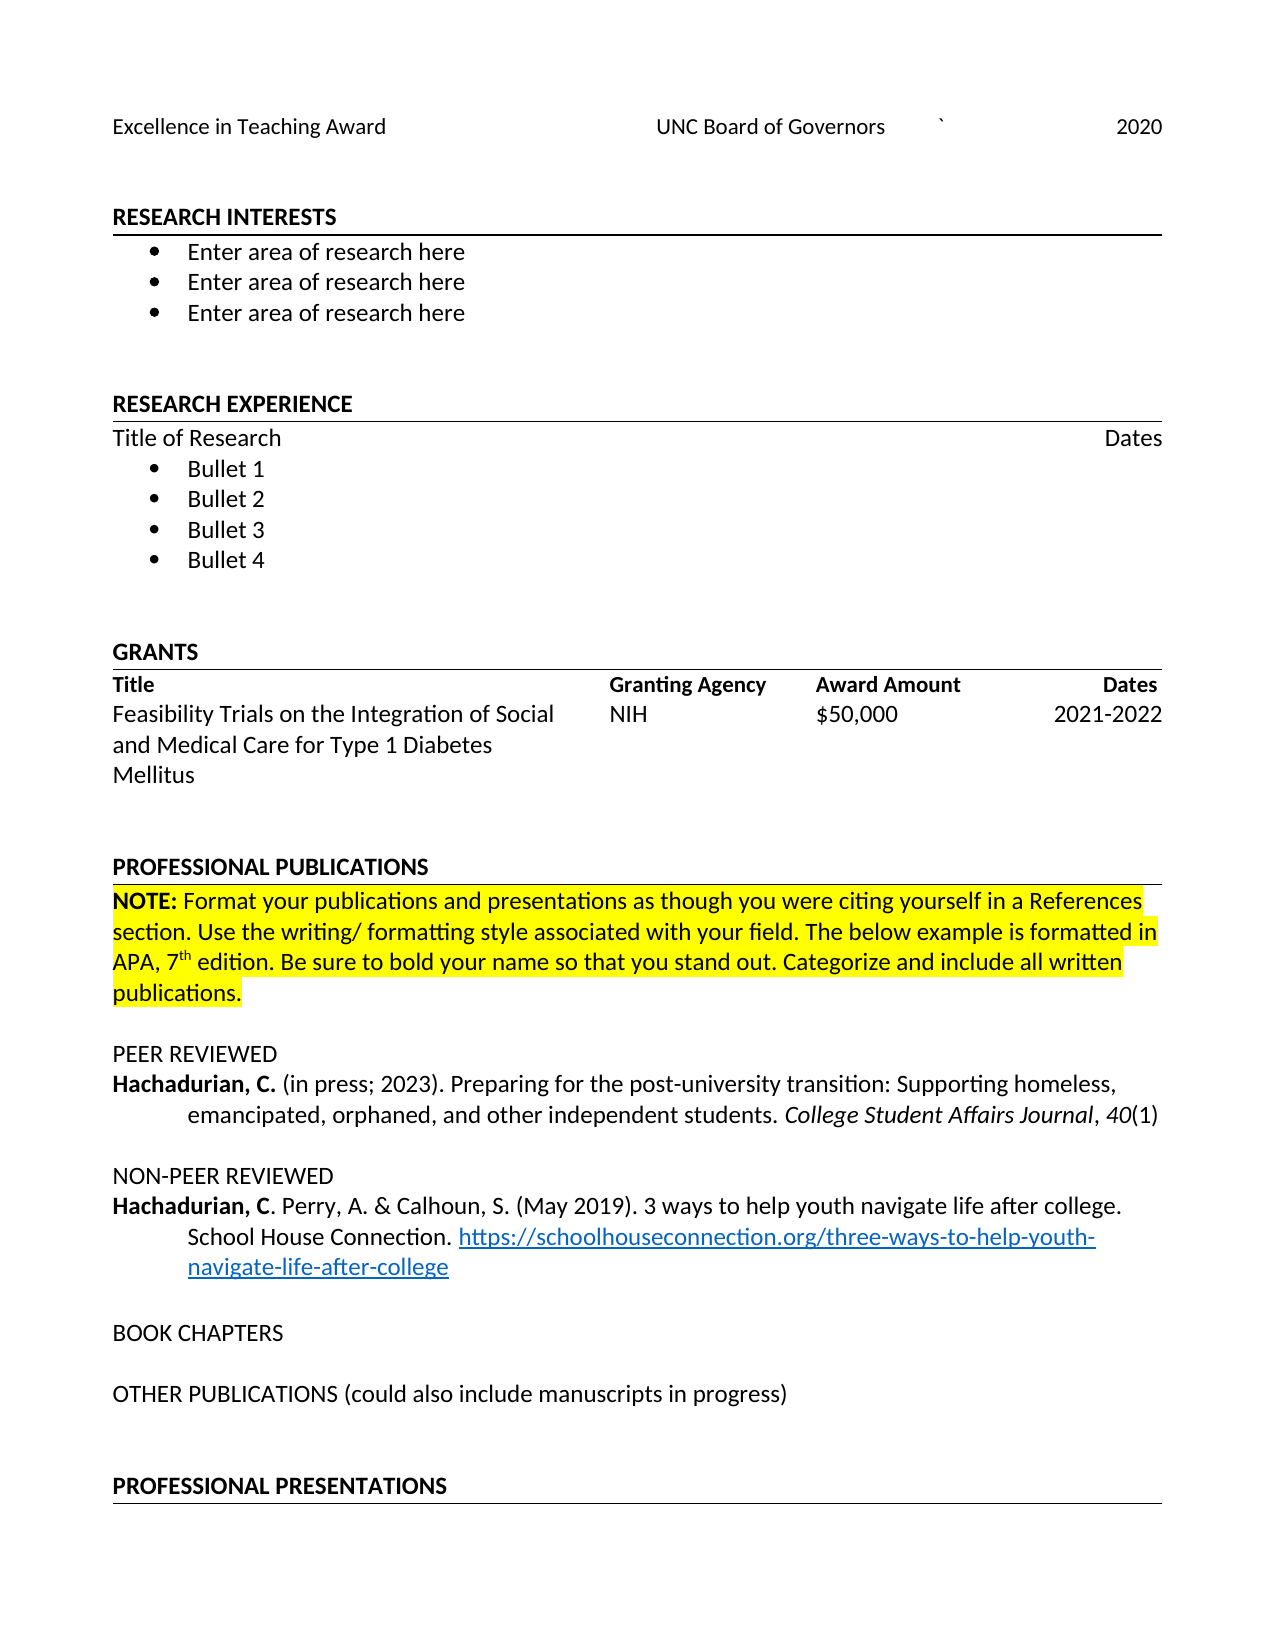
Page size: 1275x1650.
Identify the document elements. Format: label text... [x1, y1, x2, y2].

text Excellence in Teaching Award UNC Board of Governors ` 2020 [112, 112, 1162, 141]
list Bullet 4 [150, 544, 1162, 575]
list Enter area of research here [150, 236, 1162, 266]
text PEER REVIEWED [112, 1038, 1162, 1068]
text BOOK CHAPTERS [112, 1317, 1162, 1348]
text Title of Research Dates [112, 422, 1162, 453]
text NON-PEER REVIEWED [112, 1160, 1162, 1190]
text RESEARCH INTERESTS [112, 202, 1162, 236]
text OTHER PUBLICATIONS (could also include manuscripts in progress) [112, 1378, 1162, 1409]
list Enter area of research here [150, 266, 1162, 297]
text Title Granting Agency Award Amount Dates [112, 670, 1162, 698]
list Enter area of research here [150, 297, 1162, 327]
text PROFESSIONAL PUBLICATIONS [112, 851, 1162, 885]
text PROFESSIONAL PRESENTATIONS [112, 1470, 1162, 1504]
list Bullet 1 [150, 453, 1162, 483]
text Hachadurian, C. (in press; 2023). Preparing for the post-university transition: Supporting homeless, emancipated, orphaned, and other independent students. College Student Affairs Journal, 40(1) [112, 1068, 1162, 1129]
text and Medical Care for Type 1 Diabetes [112, 729, 1162, 759]
text Hachadurian, C. Perry, A. & Calhoun, S. (May 2019). 3 ways to help youth navigate life after college. School House Connection. https://schoolhouseconnection.org/three-ways-to-help-youth-navigate-life-after-college [112, 1190, 1162, 1282]
text Feasibility Trials on the Integration of Social NIH $50,000 2021-2022 [112, 698, 1162, 729]
text NOTE: Format your publications and presentations as though you were citing yourself in a References section. Use the writing/ formatting style associated with your field. The below example is formatted in APA, 7th edition. Be sure to bold your name so that you stand out. Categorize and include all written publications. [242, 885, 1162, 1007]
text Mellitus [112, 759, 1162, 790]
list Bullet 2 [150, 483, 1162, 514]
text GRANTS [112, 636, 1162, 670]
list Bullet 3 [150, 514, 1162, 544]
text RESEARCH EXPERIENCE [112, 388, 1162, 422]
